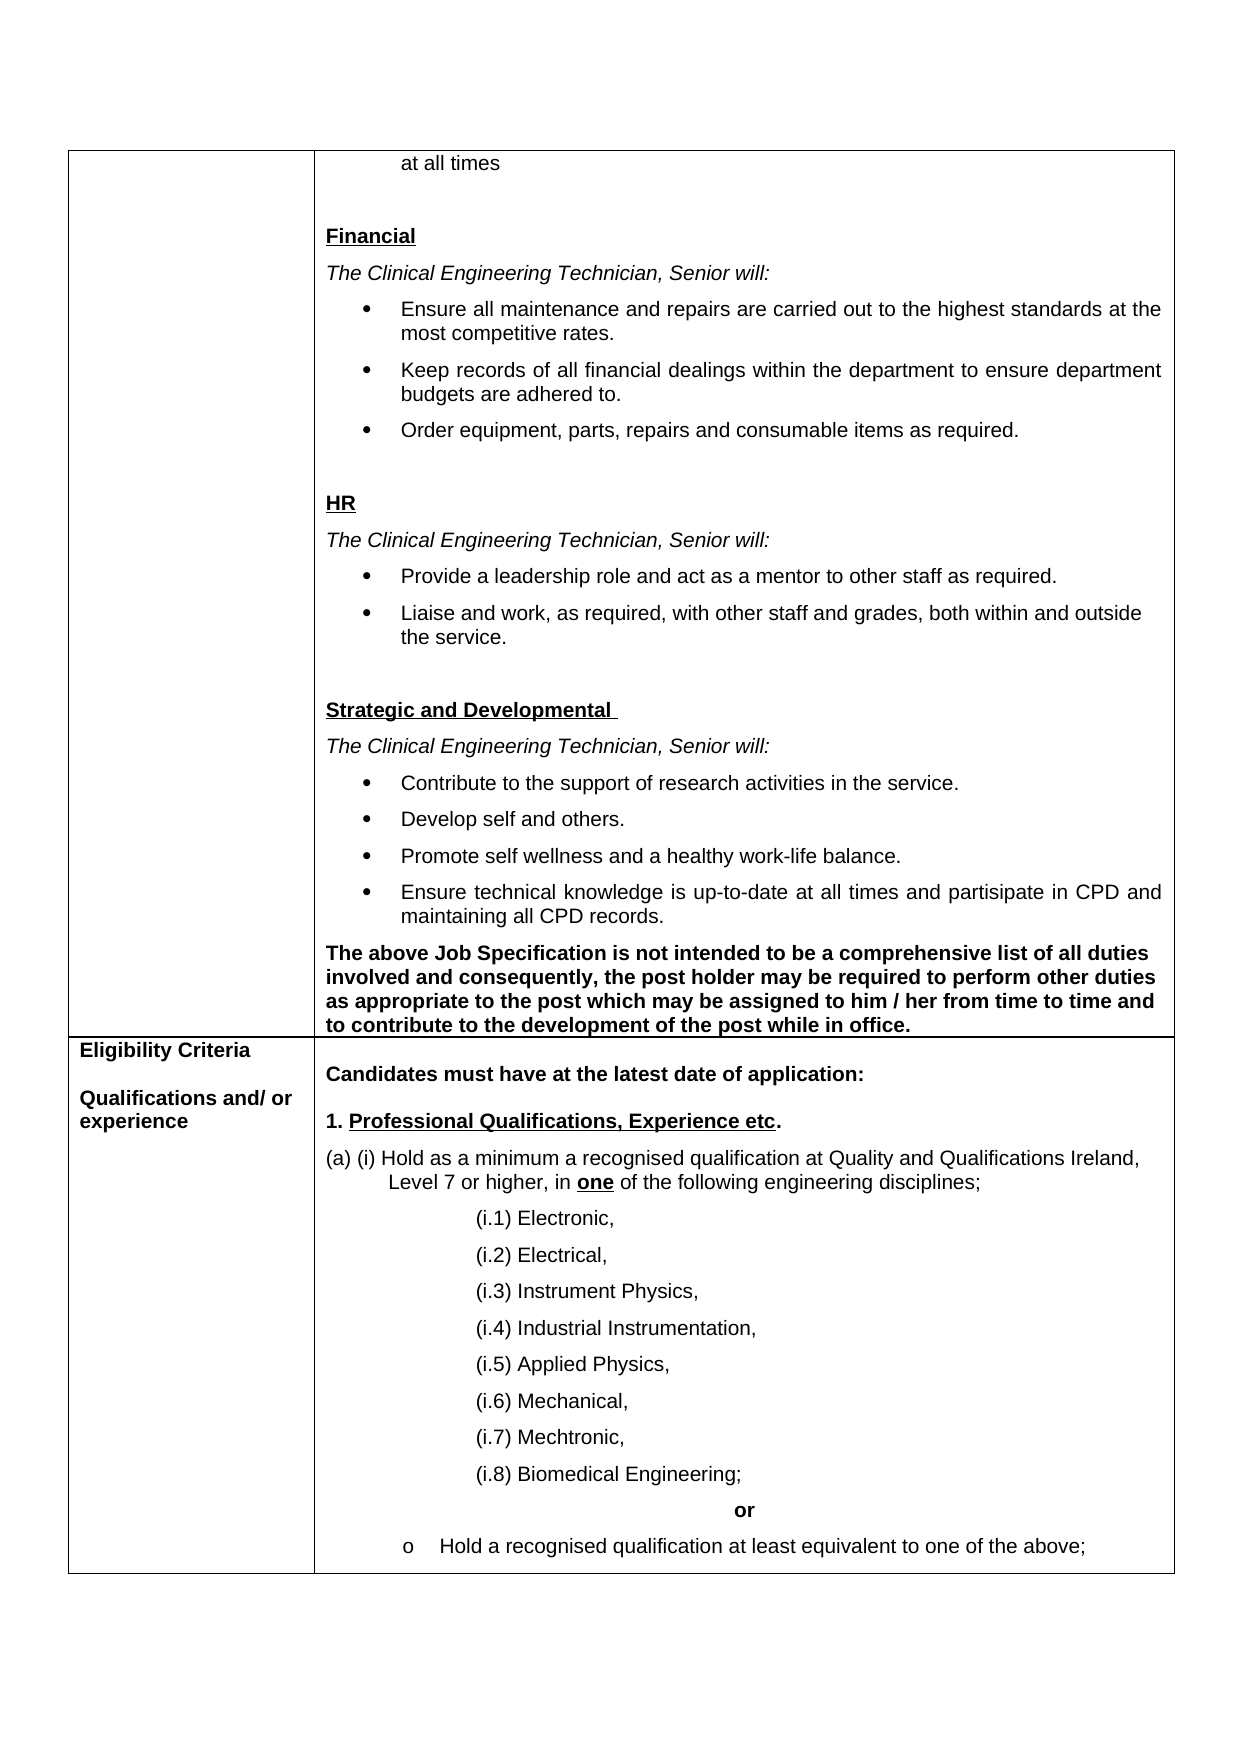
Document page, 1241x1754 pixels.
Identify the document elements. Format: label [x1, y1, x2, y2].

table_cell [69, 1038, 314, 1573]
table_cell [69, 151, 314, 1036]
table_cell [315, 151, 1174, 1036]
table_cell [315, 1038, 1174, 1573]
